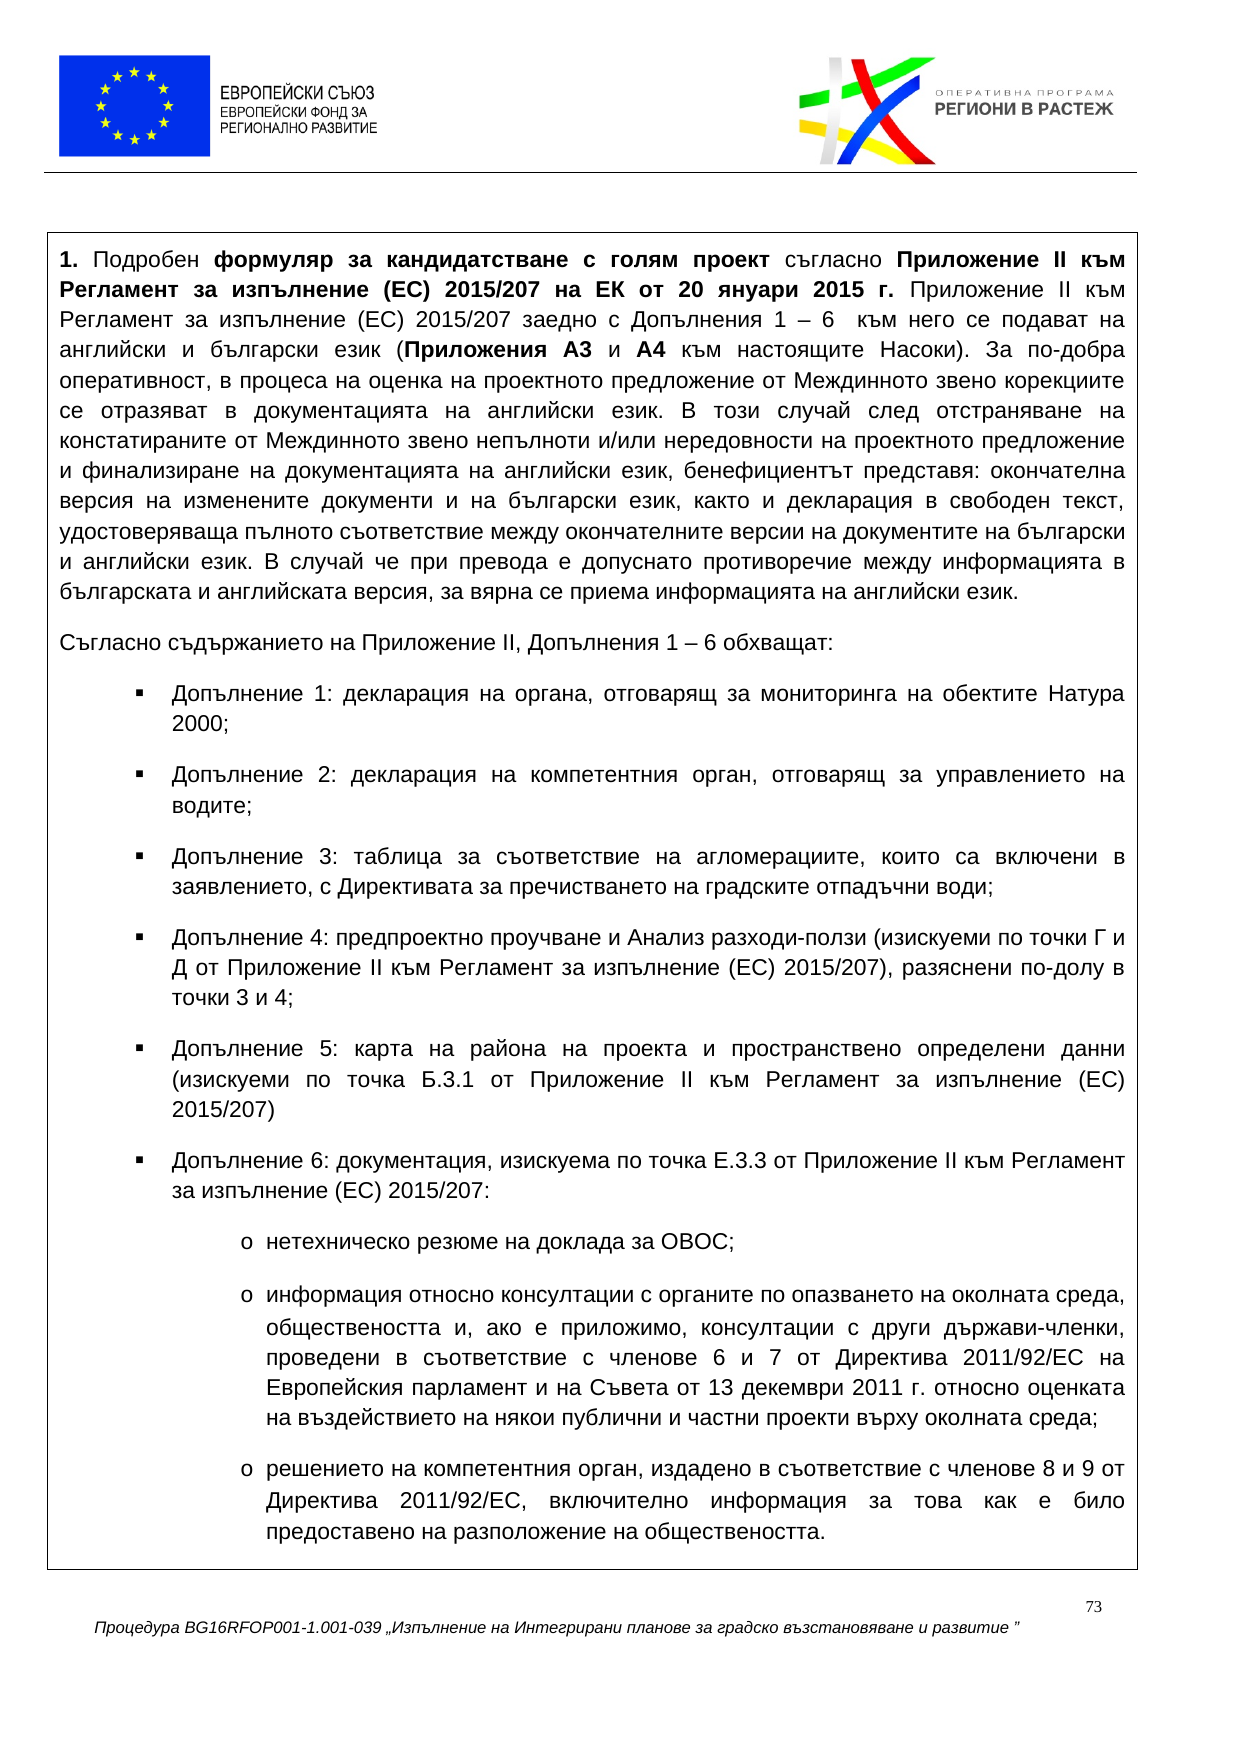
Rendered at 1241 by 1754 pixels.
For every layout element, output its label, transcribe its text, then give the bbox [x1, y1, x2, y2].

picture [44, 44, 405, 170]
picture [782, 48, 1137, 172]
